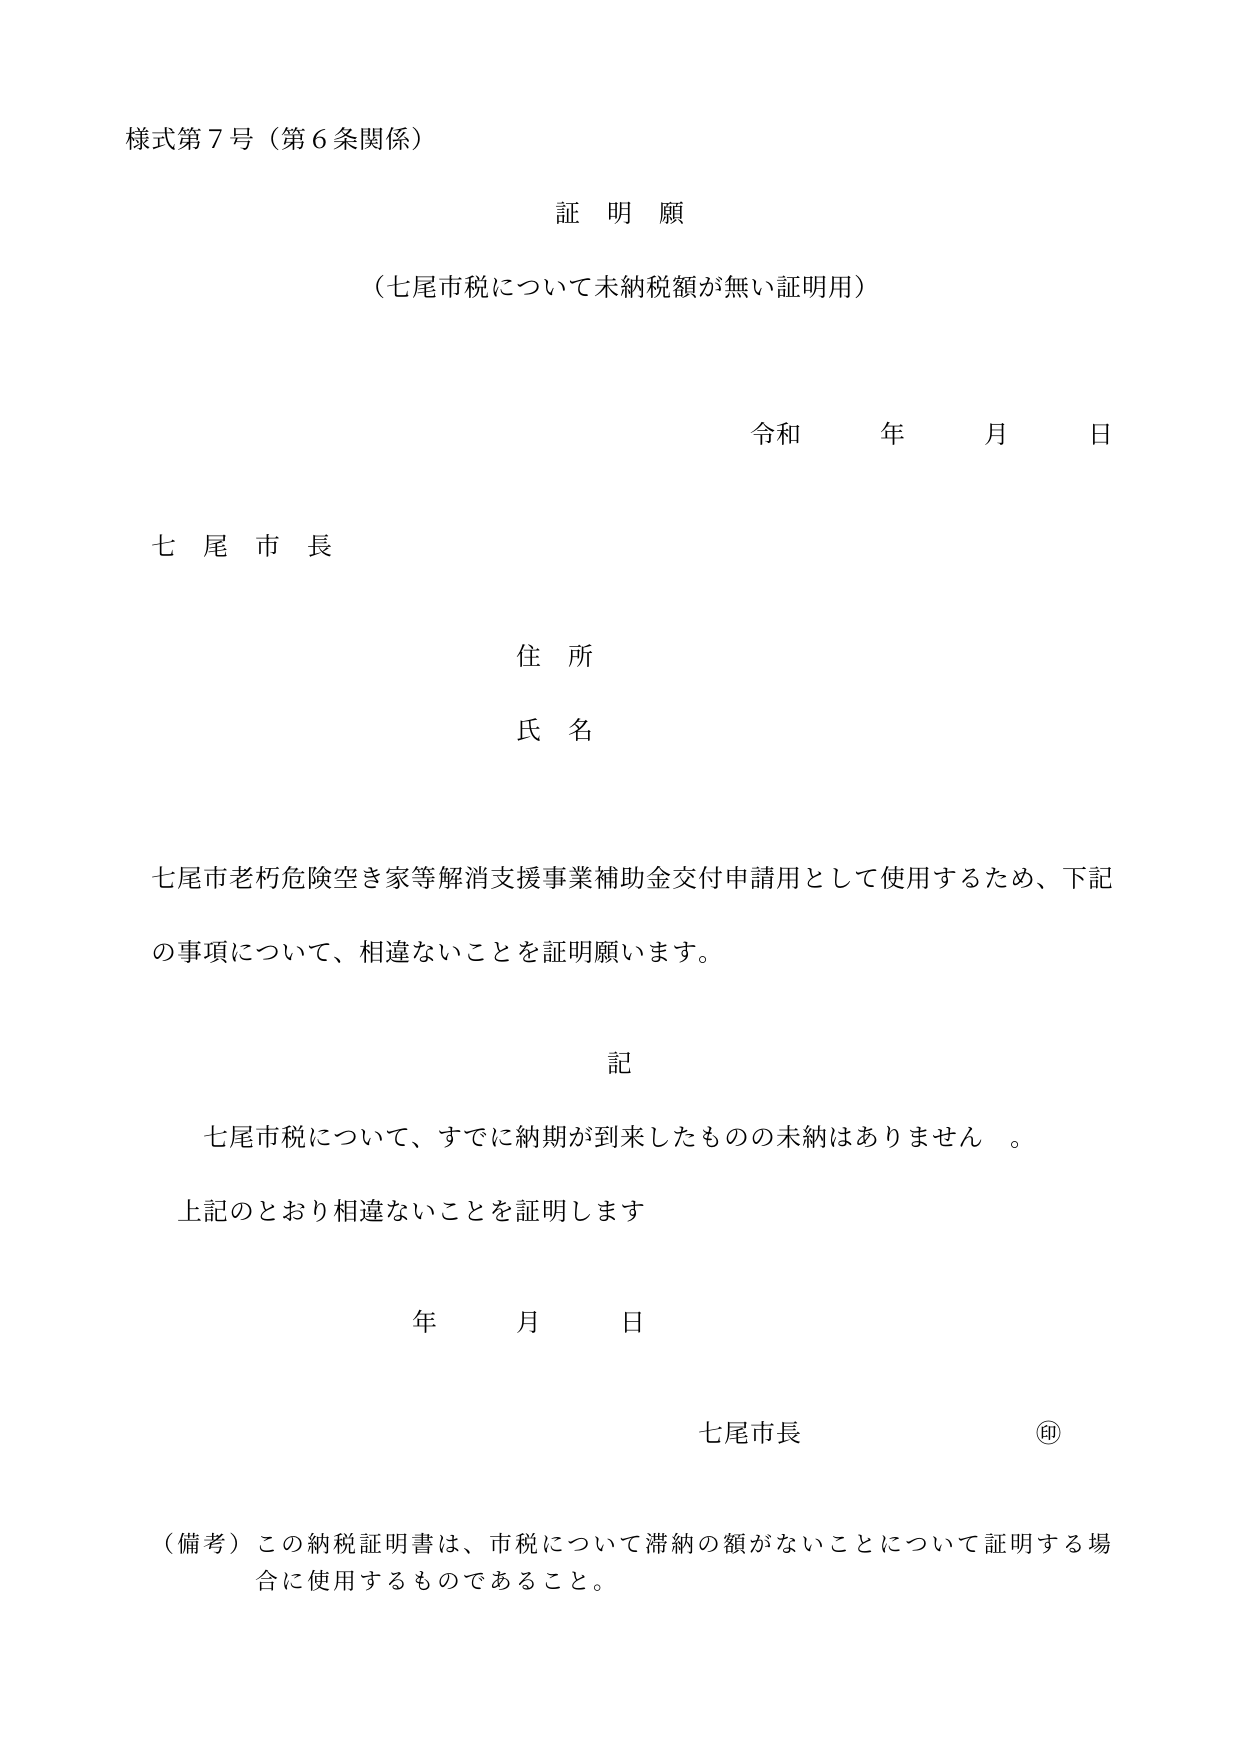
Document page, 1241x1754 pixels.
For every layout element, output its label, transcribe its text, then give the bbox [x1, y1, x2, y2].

text の事項について、相違ないことを証明願います。 [125, 932, 1115, 969]
text （七尾市税について未納税額が無い証明用） [125, 267, 1115, 304]
text 氏 名 [125, 711, 1115, 747]
text 年 月 日 [125, 1302, 1115, 1339]
text 七尾市税について、すでに納期が到来したものの未納はありません。 [125, 1117, 1115, 1154]
text 住 所 [125, 637, 1115, 673]
text 上記のとおり相違ないことを証明します [125, 1191, 1115, 1228]
text 令和 年 月 日 [125, 415, 1115, 452]
text 七尾市老朽危険空き家等解消支援事業補助金交付申請用として使用するため、下記 [125, 858, 1115, 895]
text （備考）この納税証明書は、市税について滞納の額がないことについて証明する場合に使用するものであること。 [148, 1524, 1115, 1598]
text 七 尾 市 長 [125, 526, 1115, 563]
text 七尾市長 ㊞ [125, 1413, 1115, 1450]
text 様式第７号（第６条関係） [125, 119, 1115, 156]
text 証 明 願 [125, 193, 1115, 230]
subtitle 記 [125, 1043, 1115, 1080]
